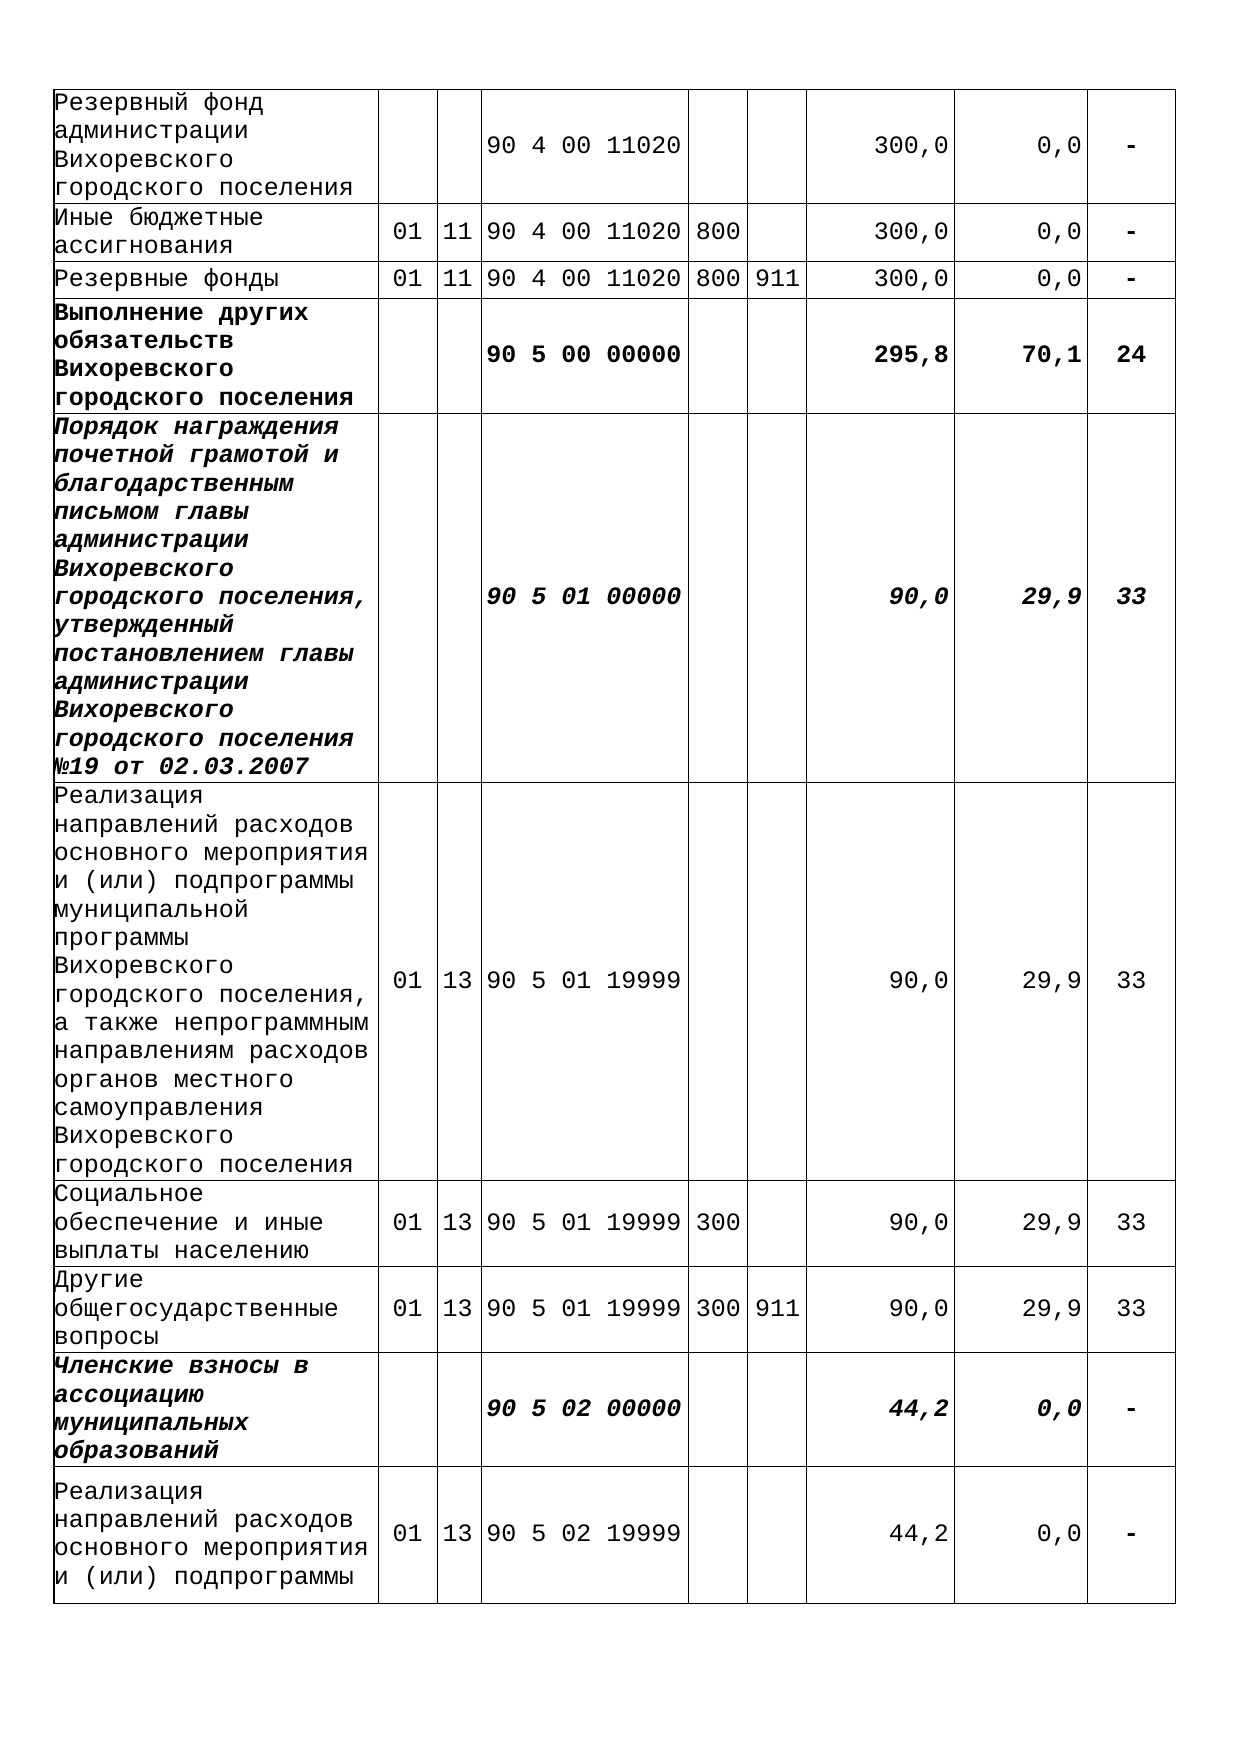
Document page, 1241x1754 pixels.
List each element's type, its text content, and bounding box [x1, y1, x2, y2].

table_cell 90 5 00 00000 [482, 299, 688, 413]
table_cell 24 [1088, 299, 1175, 413]
table_cell 90,0 [807, 1181, 954, 1266]
table_cell 800 [689, 204, 747, 261]
table_cell 13 [438, 1467, 481, 1603]
table_cell 29,9 [955, 1267, 1087, 1352]
table_cell 0,0 [955, 204, 1087, 261]
table_cell 0,0 [955, 1467, 1087, 1603]
table_cell Иные бюджетные ассигнования [55, 204, 378, 261]
table_cell [689, 1353, 747, 1466]
table_cell 11 [438, 262, 481, 298]
table_cell 29,9 [955, 1181, 1087, 1266]
table_cell Членские взносы в ассоциацию муниципальных образований [55, 1353, 378, 1466]
table_cell 01 [379, 783, 437, 1180]
table_cell [689, 90, 747, 203]
table_cell Порядок награждения почетной грамотой и благодарственным письмом главы администрации Вихоревского городского поселения, утвержденный постановлением главы администрации Вихоревского городского поселения №19 от 02.03.2007 [55, 414, 378, 782]
table_cell 0,0 [955, 1353, 1087, 1466]
table_cell [748, 1467, 806, 1603]
table_cell 01 [379, 204, 437, 261]
table_cell 44,2 [807, 1467, 954, 1603]
table_cell - [1088, 262, 1175, 298]
table_cell 13 [438, 783, 481, 1180]
table_cell [379, 414, 437, 782]
table_cell [689, 1467, 747, 1603]
table_cell - [1088, 1467, 1175, 1603]
table_cell 01 [379, 1267, 437, 1352]
table_cell 01 [379, 262, 437, 298]
table_cell 90 5 01 19999 [482, 1267, 688, 1352]
table_cell 295,8 [807, 299, 954, 413]
table_cell [379, 299, 437, 413]
table_cell 800 [689, 262, 747, 298]
table_cell - [1088, 204, 1175, 261]
table_cell 911 [748, 262, 806, 298]
table_cell 13 [438, 1181, 481, 1266]
table_cell Выполнение других обязательств Вихоревского городского поселения [55, 299, 378, 413]
table_cell 33 [1088, 783, 1175, 1180]
table_cell Социальное обеспечение и иные выплаты населению [55, 1181, 378, 1266]
table_cell [748, 204, 806, 261]
table_cell 11 [438, 204, 481, 261]
table_cell 90 4 00 11020 [482, 204, 688, 261]
table_cell 90 5 01 19999 [482, 783, 688, 1180]
table_cell 300,0 [807, 204, 954, 261]
table_cell 0,0 [955, 262, 1087, 298]
table_cell [689, 783, 747, 1180]
table_cell [438, 414, 481, 782]
table_cell Другие общегосударственные вопросы [55, 1267, 378, 1352]
table_cell - [1088, 1353, 1175, 1466]
table_cell [748, 299, 806, 413]
table_cell 300 [689, 1181, 747, 1266]
table_cell 33 [1088, 1181, 1175, 1266]
table_cell [748, 783, 806, 1180]
table_cell [379, 90, 437, 203]
table_cell 01 [379, 1467, 437, 1603]
table_cell 90 4 00 11020 [482, 262, 688, 298]
table_cell 90 4 00 11020 [482, 90, 688, 203]
table_cell 300 [689, 1267, 747, 1352]
table_cell 29,9 [955, 414, 1087, 782]
table_cell [438, 90, 481, 203]
table_cell Резервные фонды [55, 262, 378, 298]
table_cell [748, 90, 806, 203]
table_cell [55, 1467, 378, 1603]
table_cell [748, 414, 806, 782]
table_cell [748, 1181, 806, 1266]
table_cell 300,0 [807, 90, 954, 203]
table_cell 33 [1088, 414, 1175, 782]
table_cell [379, 1353, 437, 1466]
table_cell [748, 1353, 806, 1466]
table_cell 90 5 01 19999 [482, 1181, 688, 1266]
table_cell 300,0 [807, 262, 954, 298]
table_cell 90 5 02 19999 [482, 1467, 688, 1603]
table_cell [689, 414, 747, 782]
table_cell [689, 299, 747, 413]
table_cell 29,9 [955, 783, 1087, 1180]
table_cell 13 [438, 1267, 481, 1352]
table_cell 90 5 02 00000 [482, 1353, 688, 1466]
table_cell 90,0 [807, 1267, 954, 1352]
table_cell 0,0 [955, 90, 1087, 203]
table_cell 90,0 [807, 783, 954, 1180]
table_cell 01 [379, 1181, 437, 1266]
table_cell Резервный фонд администрации Вихоревского городского поселения [55, 90, 378, 203]
table_cell 90,0 [807, 414, 954, 782]
table_cell 911 [748, 1267, 806, 1352]
table_cell - [1088, 90, 1175, 203]
table_cell [438, 1353, 481, 1466]
table_cell 90 5 01 00000 [482, 414, 688, 782]
table_cell [438, 299, 481, 413]
table_cell 44,2 [807, 1353, 954, 1466]
table_cell 70,1 [955, 299, 1087, 413]
table_cell 33 [1088, 1267, 1175, 1352]
